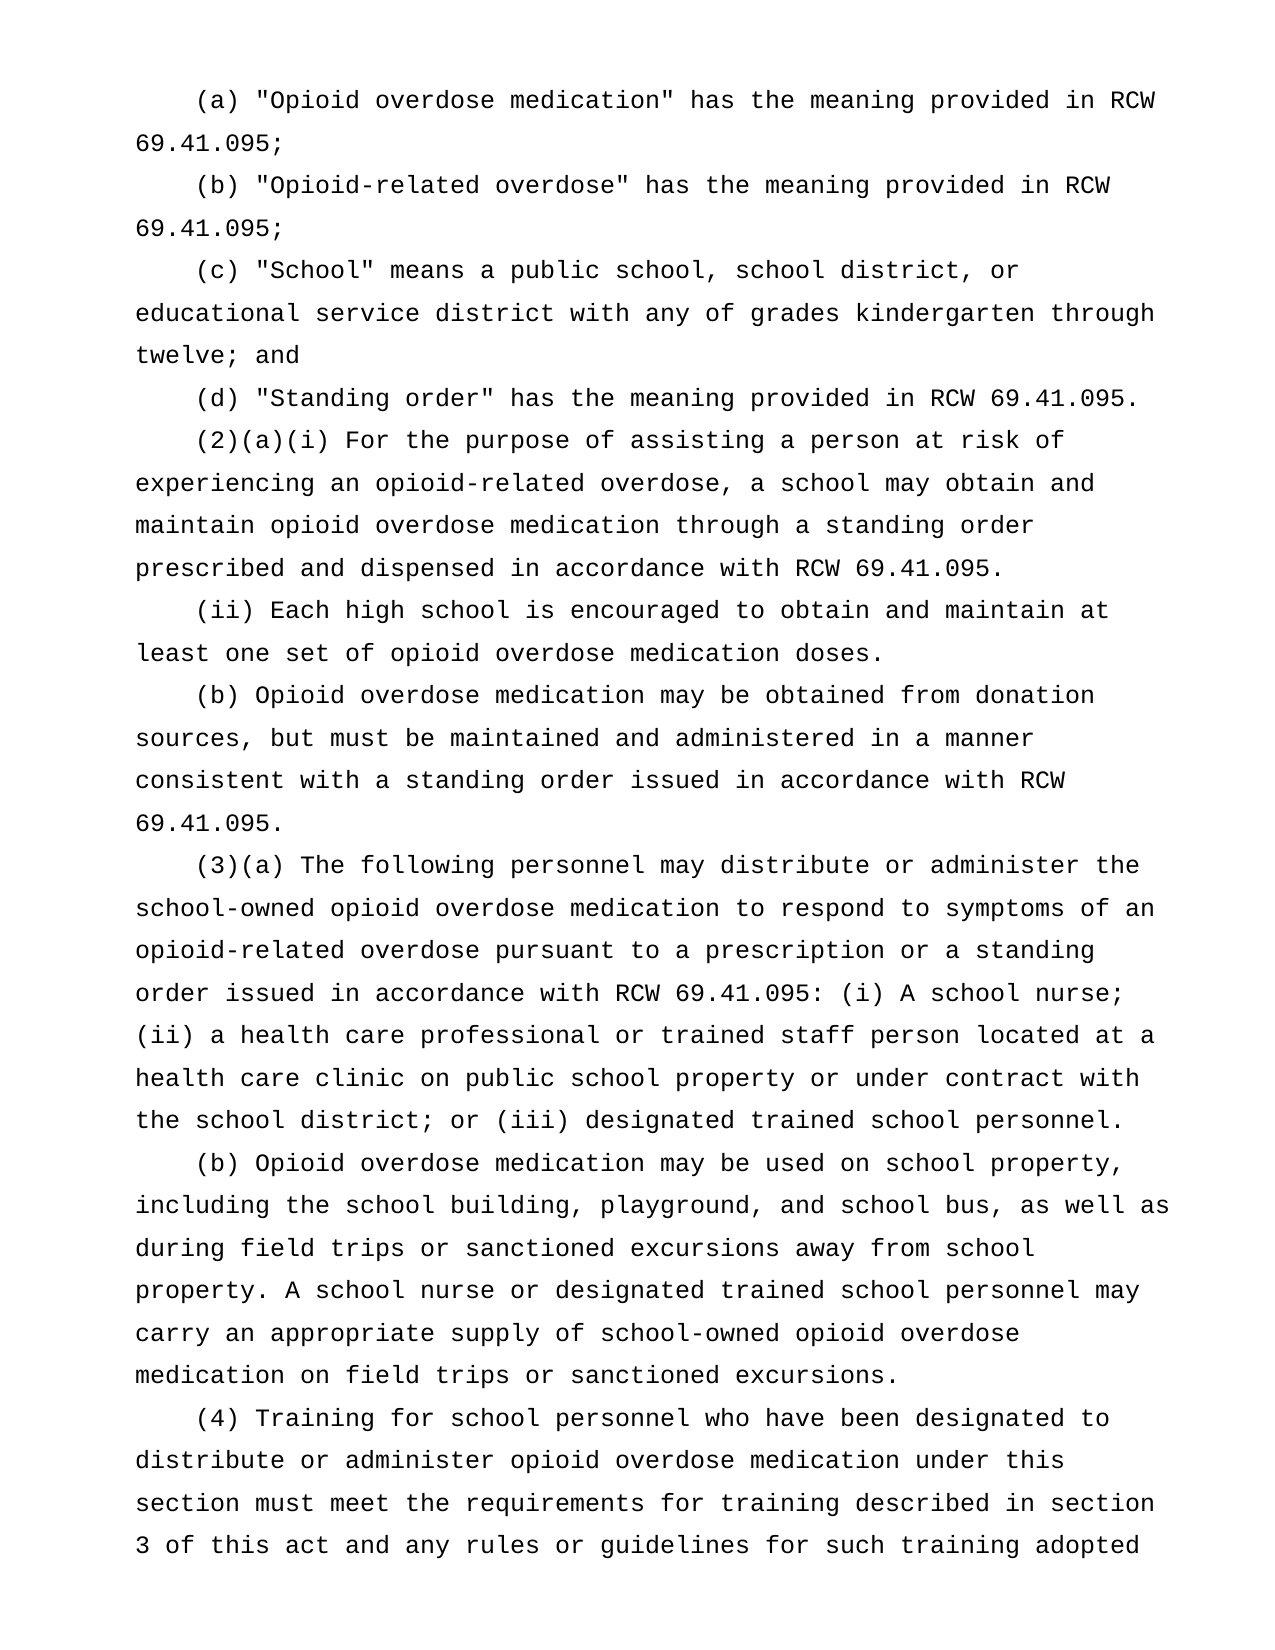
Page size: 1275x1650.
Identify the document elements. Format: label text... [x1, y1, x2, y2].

text (2)(a)(i) For the purpose of assisting a person at risk of experiencing an opioid-related overdose, a school may obtain and maintain opioid overdose medication through a standing order prescribed and dispensed in accordance with RCW 69.41.095. [135, 415, 1170, 585]
text (b) Opioid overdose medication may be used on school property, including the school building, playground, and school bus, as well as during field trips or sanctioned excursions away from school property. A school nurse or designated trained school personnel may carry an appropriate supply of school-owned opioid overdose medication on field trips or sanctioned excursions. [135, 1137, 1170, 1392]
text (3)(a) The following personnel may distribute or administer the school-owned opioid overdose medication to respond to symptoms of an opioid-related overdose pursuant to a prescription or a standing order issued in accordance with RCW 69.41.095: (i) A school nurse; (ii) a health care professional or trained staff person located at a health care clinic on public school property or under contract with the school district; or (iii) designated trained school personnel. [135, 840, 1170, 1137]
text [135, 1392, 1170, 1562]
text (b) Opioid overdose medication may be obtained from donation sources, but must be maintained and administered in a manner consistent with a standing order issued in accordance with RCW 69.41.095. [135, 670, 1170, 840]
text (ii) Each high school is encouraged to obtain and maintain at least one set of opioid overdose medication doses. [135, 585, 1170, 670]
text (d) "Standing order" has the meaning provided in RCW 69.41.095. [135, 372, 1170, 415]
text (c) "School" means a public school, school district, or educational service district with any of grades kindergarten through twelve; and [135, 245, 1170, 372]
text (a) "Opioid overdose medication" has the meaning provided in RCW 69.41.095; [135, 75, 1170, 160]
text (b) "Opioid-related overdose" has the meaning provided in RCW 69.41.095; [135, 160, 1170, 245]
